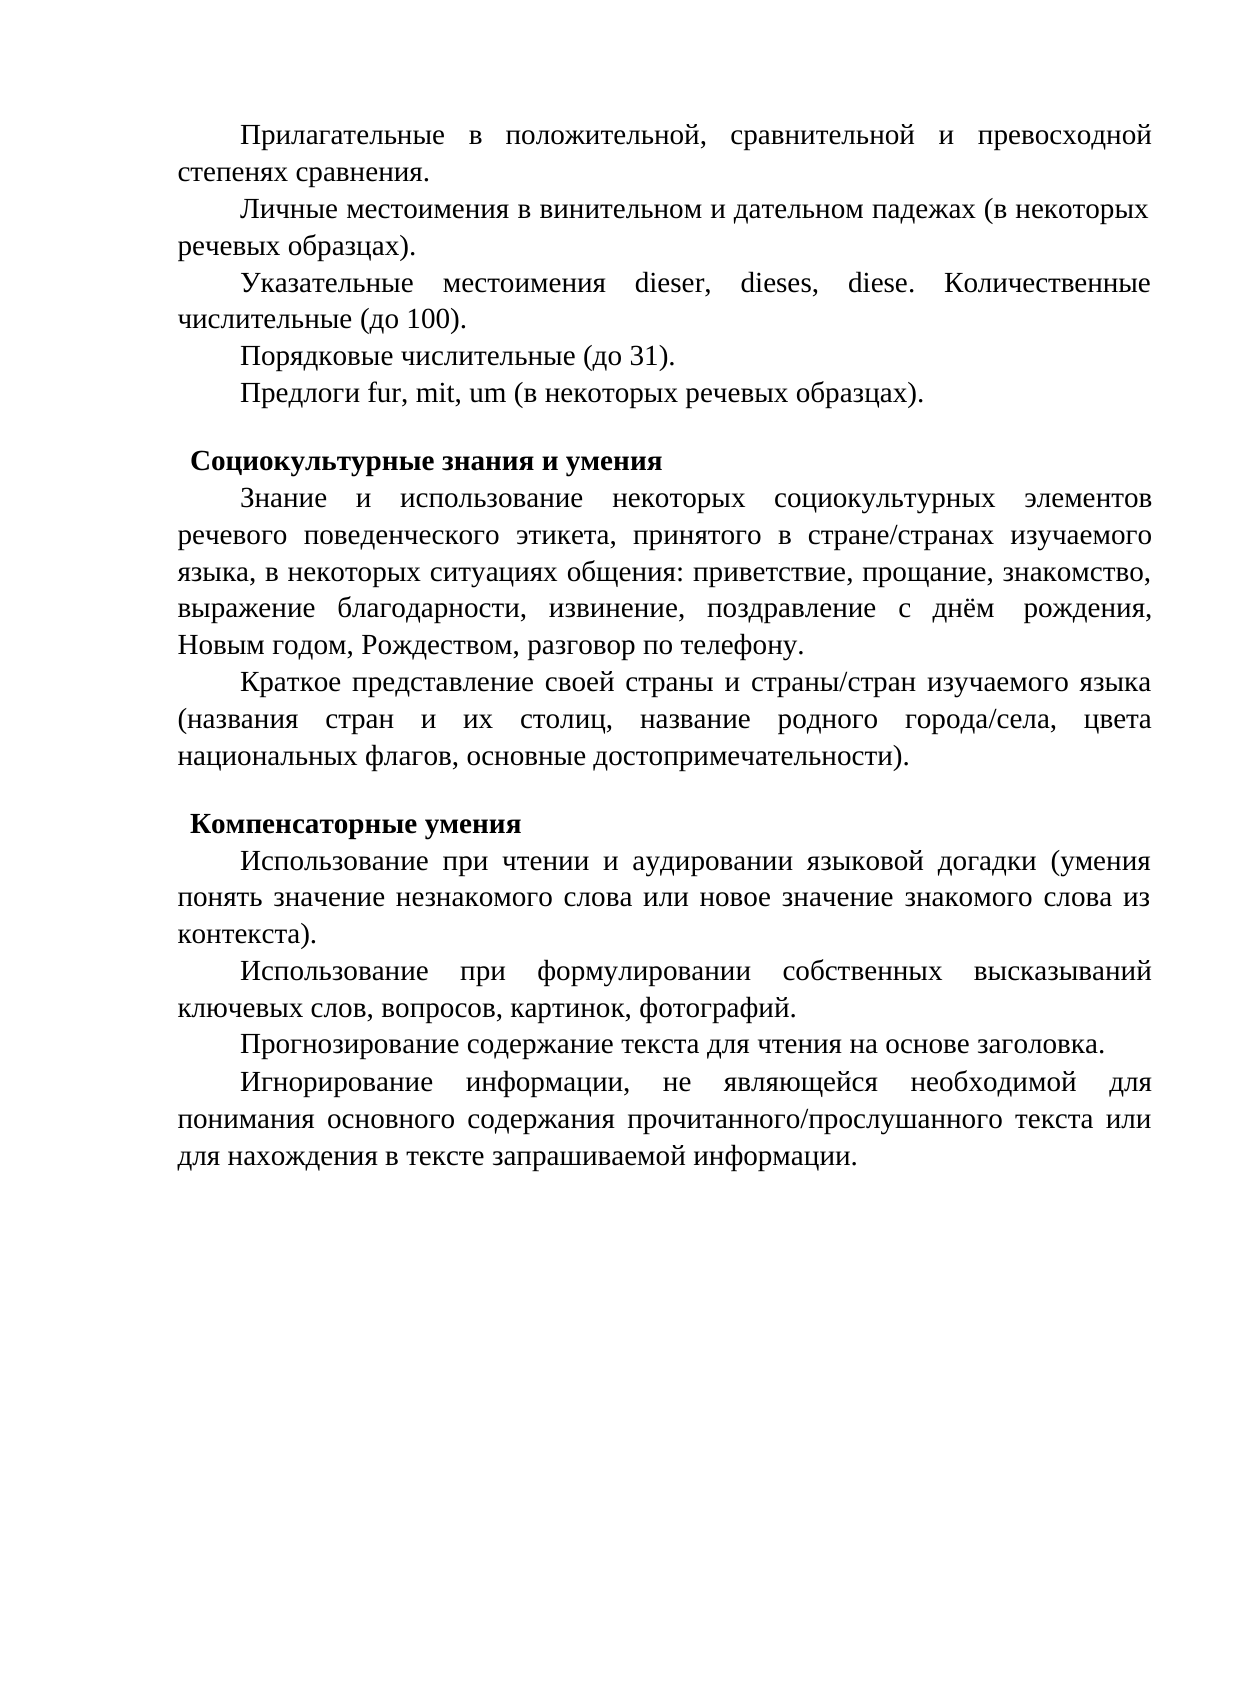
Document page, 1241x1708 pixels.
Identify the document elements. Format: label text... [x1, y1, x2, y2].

text Игнорирование информации, не являющейся необходимой для понимания основного содержания прочитанного/прослушанного текста или для нахождения в тексте запрашиваемой информации. [177, 1064, 1152, 1171]
subtitle Компенсаторные умения [190, 806, 1163, 840]
subtitle Социокультурные знания и умения [190, 443, 1163, 477]
text Прогнозирование содержание текста для чтения на основе заголовка. [240, 1027, 1163, 1061]
text Краткое представление своей страны и страны/стран изучаемого языка (названия стран и их столиц, название родного города/села, цвета национальных флагов, основные достопримечательности). [177, 664, 1152, 772]
text Личные местоимения в винительном и дательном падежах (в некоторых речевых образцах). [177, 191, 1163, 261]
text Указательные местоимения dieser, dieses, diese. Количественные числительные (до 100). [177, 265, 1152, 335]
text Предлоги fur, mit, um (в некоторых речевых образцах). [240, 375, 1163, 409]
text Использование при чтении и аудировании языковой догадки (умения понять значение незнакомого слова или новое значение знакомого слова из контекста). [177, 843, 1152, 950]
text Знание и использование некоторых социокультурных элементов речевого поведенческого этикета, принятого в стране/странах изучаемого языка, в некоторых ситуациях общения: приветствие, прощание, знакомство, выражение благодарности, извинение, поздравление с днём рождения, Новым годом, Рождеством, разговор по телефону. [177, 480, 1152, 661]
text Использование при формулировании собственных высказываний ключевых слов, вопросов, картинок, фотографий. [177, 953, 1152, 1024]
text Прилагательные в положительной, сравнительной и превосходной степенях сравнения. [177, 117, 1152, 187]
text Порядковые числительные (до 31). [240, 338, 1163, 372]
